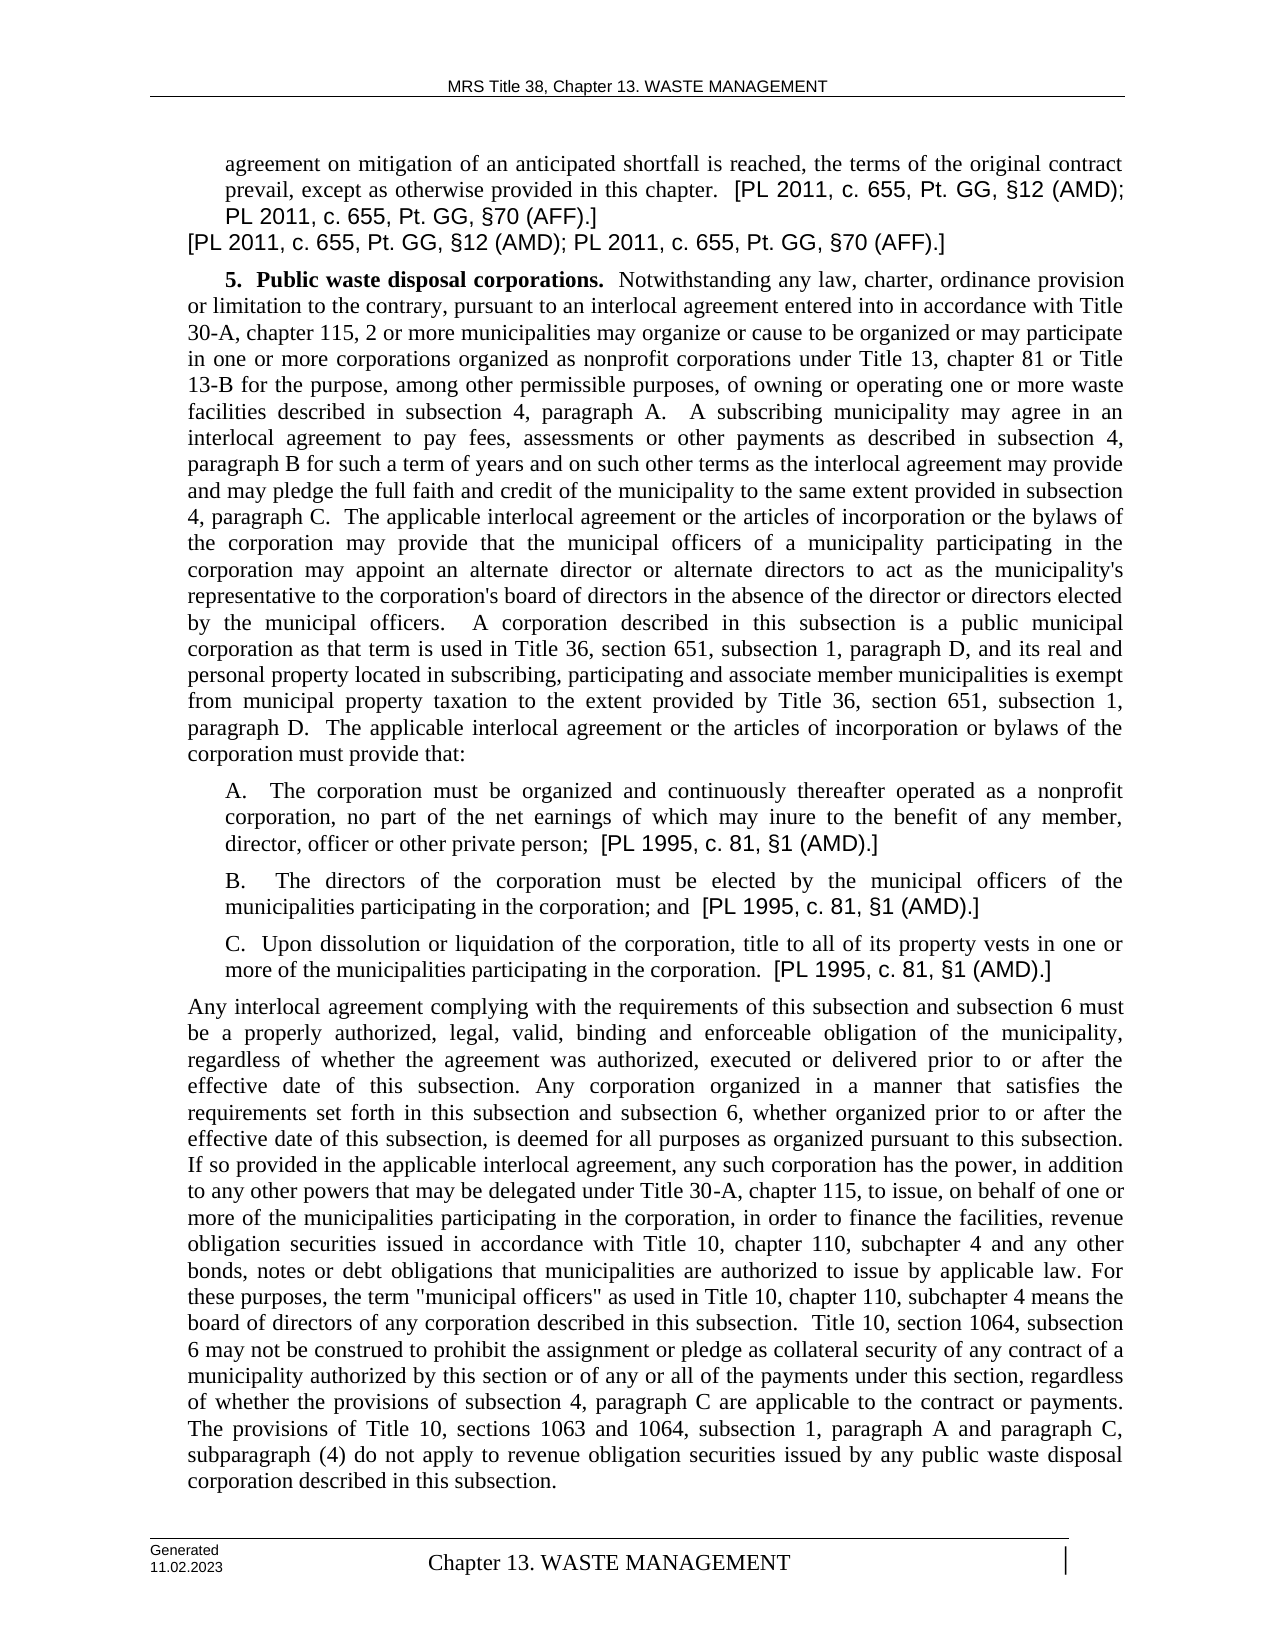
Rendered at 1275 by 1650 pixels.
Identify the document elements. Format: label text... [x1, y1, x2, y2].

text Any interlocal agreement complying with the requirements of this subsection and subsection 6 must be a properly authorized, legal, valid, binding and enforceable obligation of the municipality, regardless of whether the agreement was authorized, executed or delivered prior to or after the effective date of this subsection. Any corporation organized in a manner that satisfies the requirements set forth in this subsection and subsection 6, whether organized prior to or after the effective date of this subsection, is deemed for all purposes as organized pursuant to this subsection. If so provided in the applicable interlocal agreement, any such corporation has the power, in addition to any other powers that may be delegated under Title 30‑A, chapter 115, to issue, on behalf of one or more of the municipalities participating in the corporation, in order to finance the facilities, revenue obligation securities issued in accordance with Title 10, chapter 110, subchapter 4 and any other bonds, notes or debt obligations that municipalities are authorized to issue by applicable law. For these purposes, the term "municipal officers" as used in Title 10, chapter 110, subchapter 4 means the board of directors of any corporation described in this subsection. Title 10, section 1064, subsection 6 may not be construed to prohibit the assignment or pledge as collateral security of any contract of a municipality authorized by this section or of any or all of the payments under this section, regardless of whether the provisions of subsection 4, paragraph C are applicable to the contract or payments. The provisions of Title 10, sections 1063 and 1064, subsection 1, paragraph A and paragraph C, subparagraph (4) do not apply to revenue obligation securities issued by any public waste disposal corporation described in this subsection. [187, 993, 1125, 1494]
text A. The corporation must be organized and continuously thereafter operated as a nonprofit corporation, no part of the net earnings of which may inure to the benefit of any member, director, officer or other private person; [PL 1995, c. 81, §1 (AMD).] [225, 777, 1125, 856]
text B. The directors of the corporation must be elected by the municipal officers of the municipalities participating in the corporation; and [PL 1995, c. 81, §1 (AMD).] [225, 867, 1125, 919]
text [PL 2011, c. 655, Pt. GG, §12 (AMD); PL 2011, c. 655, Pt. GG, §70 (AFF).] [187, 229, 1125, 256]
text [225, 150, 1125, 229]
text 5. Public waste disposal corporations. Notwithstanding any law, charter, ordinance provision or limitation to the contrary, pursuant to an interlocal agreement entered into in accordance with Title 30‑A, chapter 115, 2 or more municipalities may organize or cause to be organized or may participate in one or more corporations organized as nonprofit corporations under Title 13, chapter 81 or Title 13‑B for the purpose, among other permissible purposes, of owning or operating one or more waste facilities described in subsection 4, paragraph A. A subscribing municipality may agree in an interlocal agreement to pay fees, assessments or other payments as described in subsection 4, paragraph B for such a term of years and on such other terms as the interlocal agreement may provide and may pledge the full faith and credit of the municipality to the same extent provided in subsection 4, paragraph C. The applicable interlocal agreement or the articles of incorporation or the bylaws of the corporation may provide that the municipal officers of a municipality participating in the corporation may appoint an alternate director or alternate directors to act as the municipality's representative to the corporation's board of directors in the absence of the director or directors elected by the municipal officers. A corporation described in this subsection is a public municipal corporation as that term is used in Title 36, section 651, subsection 1, paragraph D, and its real and personal property located in subscribing, participating and associate member municipalities is exempt from municipal property taxation to the extent provided by Title 36, section 651, subsection 1, paragraph D. The applicable interlocal agreement or the articles of incorporation or bylaws of the corporation must provide that: [187, 266, 1125, 767]
text C. Upon dissolution or liquidation of the corporation, title to all of its property vests in one or more of the municipalities participating in the corporation. [PL 1995, c. 81, §1 (AMD).] [225, 930, 1125, 983]
